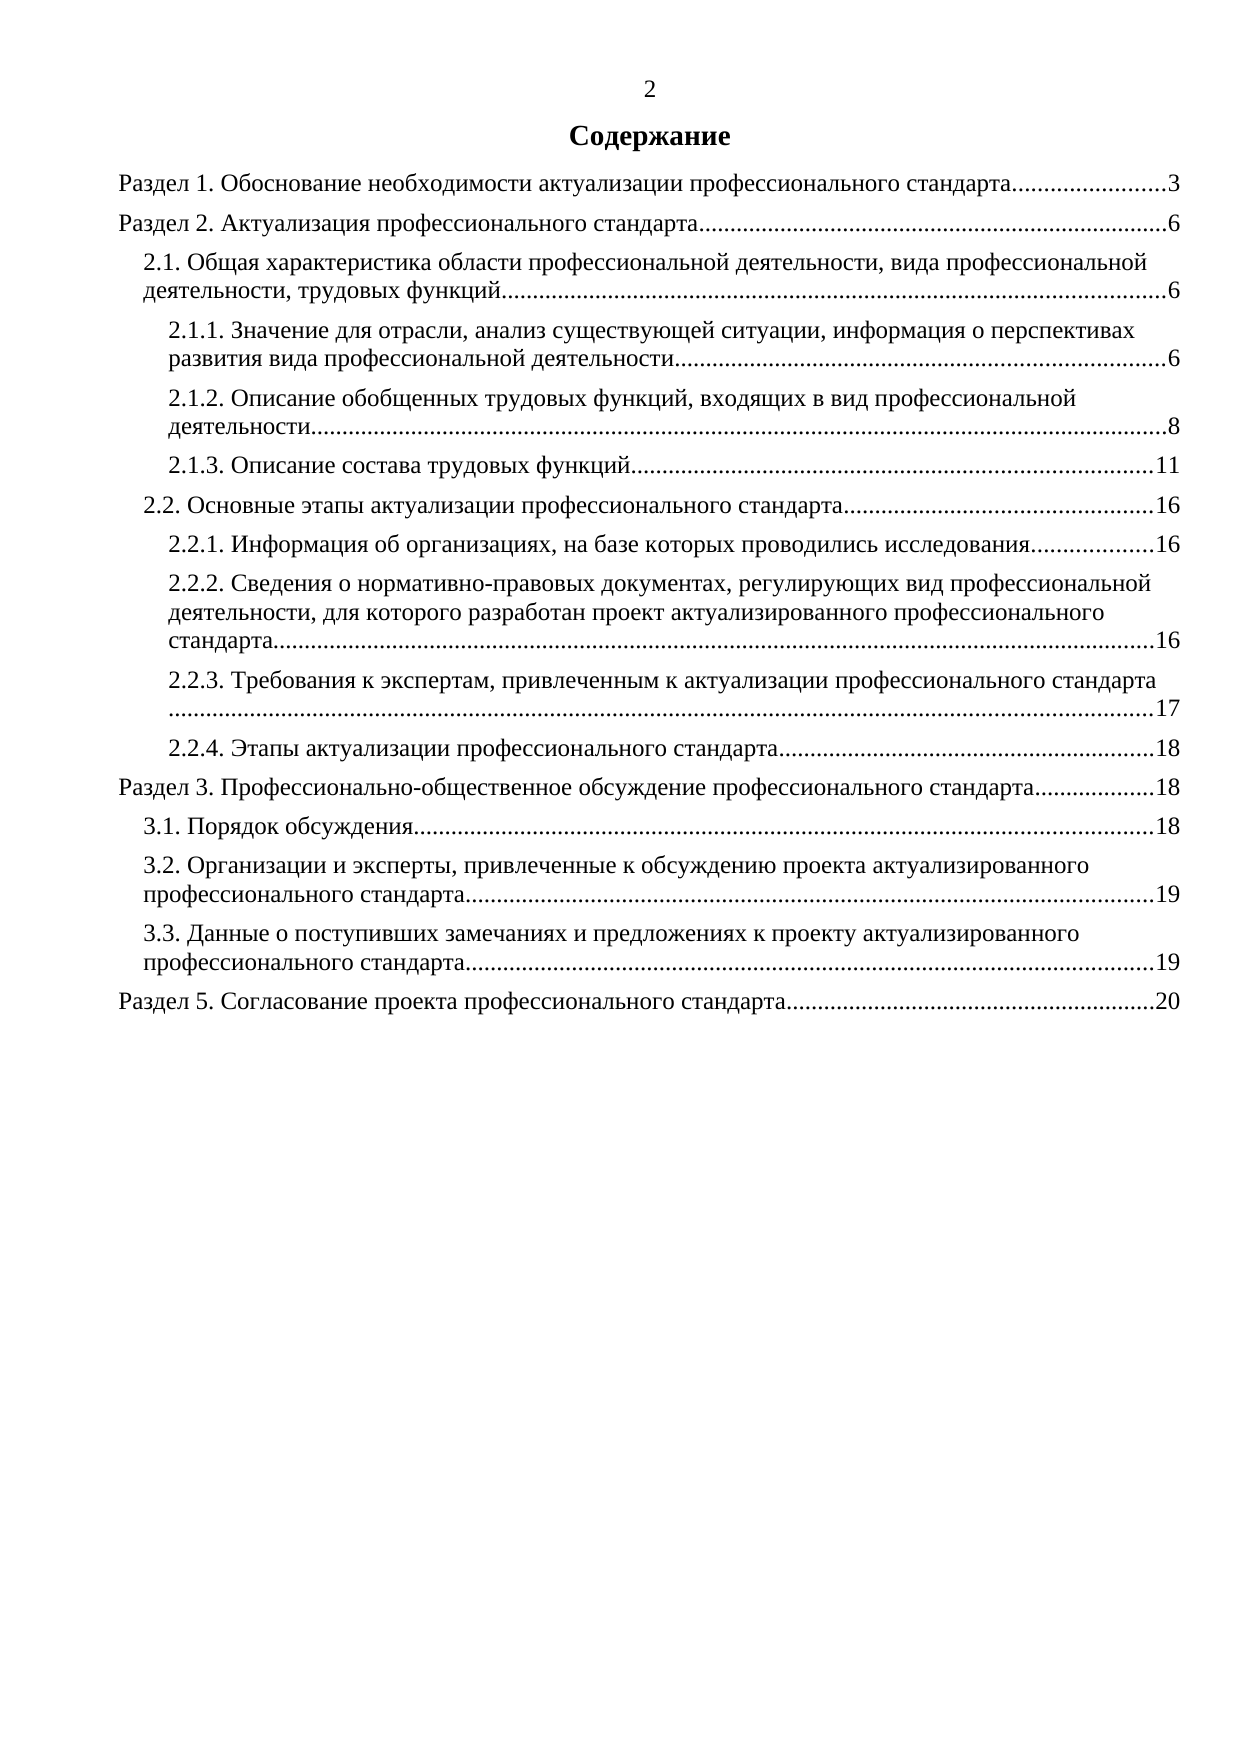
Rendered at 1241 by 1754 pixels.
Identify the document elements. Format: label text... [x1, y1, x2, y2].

text 2.2.4. Этапы актуализации профессионального стандарта 18 [168, 733, 1181, 761]
text 2.2.1. Информация об организациях, на базе которых проводились исследования 16 [168, 529, 1181, 558]
text 2.2.2. Сведения о нормативно-правовых документах, регулирующих вид профессиональной деятельности, для которого разработан проект актуализированного профессионального стандарта 16 [168, 568, 1181, 654]
text Раздел 2. Актуализация профессионального стандарта 6 [118, 208, 1181, 236]
text Раздел 1. Обоснование необходимости актуализации профессионального стандарта 3 [118, 168, 1181, 197]
text 2.2. Основные этапы актуализации профессионального стандарта 16 [143, 490, 1181, 518]
text 2.1.2. Описание обобщенных трудовых функций, входящих в вид профессиональной деятельности 8 [168, 383, 1181, 440]
text 3.2. Организации и эксперты, привлеченные к обсуждению проекта актуализированного профессионального стандарта 19 [143, 850, 1181, 908]
text 2.1.3. Описание состава трудовых функций 11 [168, 451, 1181, 479]
text 3.1. Порядок обсуждения 18 [143, 811, 1181, 840]
text 2.2.3. Требования к экспертам, привлеченным к актуализации профессионального стандарта 17 [168, 665, 1181, 722]
text 2.1.1. Значение для отрасли, анализ существующей ситуации, информация о перспективах развития вида профессиональной деятельности 6 [168, 315, 1181, 372]
text Содержание [118, 118, 1181, 152]
text 2.1. Общая характеристика области профессиональной деятельности, вида профессиональной деятельности, трудовых функций 6 [143, 247, 1181, 304]
text 3.3. Данные о поступивших замечаниях и предложениях к проекту актуализированного профессионального стандарта 19 [143, 918, 1181, 976]
text Раздел 5. Согласование проекта профессионального стандарта 20 [118, 986, 1181, 1015]
text Раздел 3. Профессионально-общественное обсуждение профессионального стандарта 18 [118, 772, 1181, 801]
